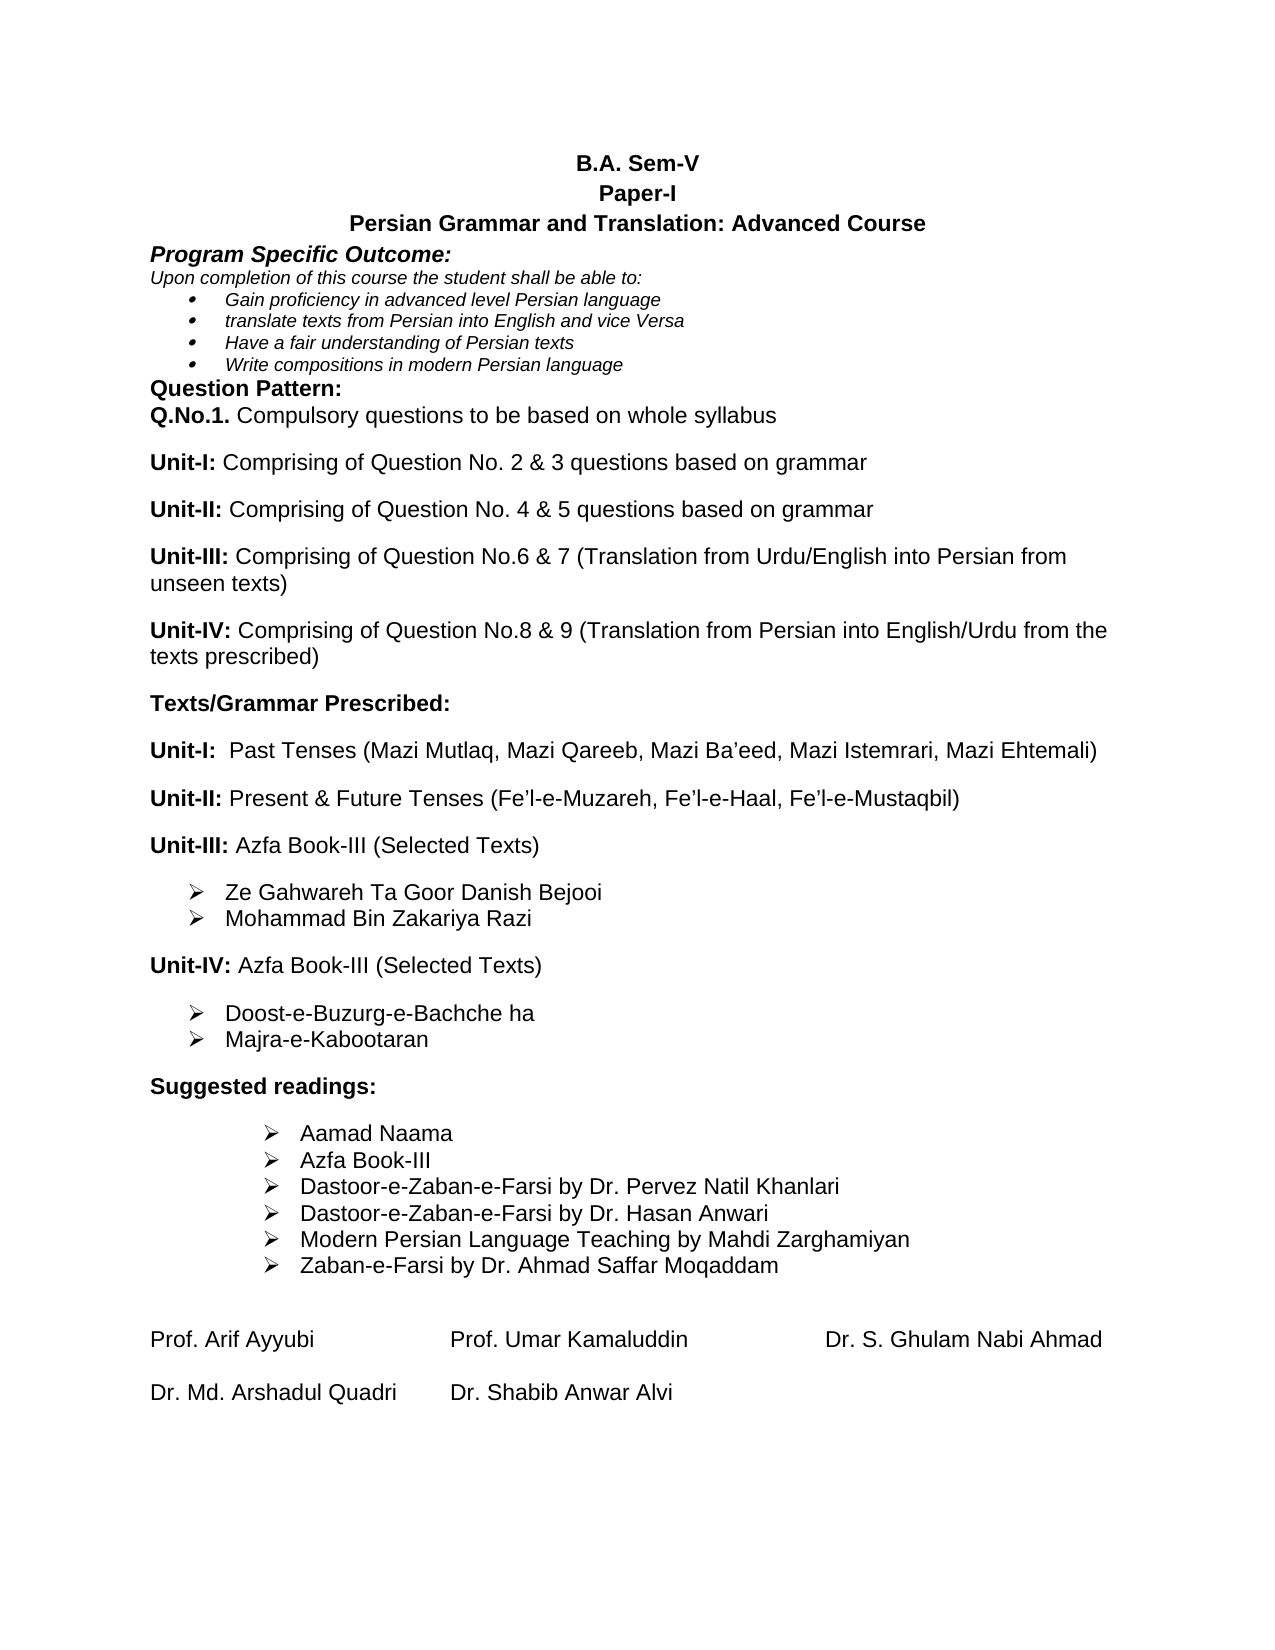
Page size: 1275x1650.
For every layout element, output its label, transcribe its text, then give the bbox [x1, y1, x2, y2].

text Q.No.1. Compulsory questions to be based on whole syllabus [150, 402, 1125, 428]
text Unit-IV: Comprising of Question No.8 & 9 (Translation from Persian into English/Urdu from the texts prescribed) [150, 617, 1125, 669]
text Unit-I: Comprising of Question No. 2 & 3 questions based on grammar [150, 449, 1125, 475]
list Dastoor-e-Zaban-e-Farsi by Dr. Pervez Natil Khanlari [262, 1173, 1125, 1199]
text Unit-IV: Azfa Book-III (Selected Texts) [150, 952, 1125, 979]
list Zaban-e-Farsi by Dr. Ahmad Saffar Moqaddam [262, 1252, 1125, 1278]
text Program Specific Outcome: [150, 241, 1125, 267]
text Dr. Md. Arshadul Quadri Dr. Shabib Anwar Alvi [150, 1378, 1125, 1405]
text Unit-II: Comprising of Question No. 4 & 5 questions based on grammar [150, 496, 1125, 522]
text Suggested readings: [150, 1073, 1125, 1099]
text Paper-I [150, 180, 1125, 207]
text Question Pattern: [150, 375, 1125, 402]
text Unit-III: Azfa Book-III (Selected Texts) [150, 832, 1125, 858]
list Dastoor-e-Zaban-e-Farsi by Dr. Hasan Anwari [262, 1199, 1125, 1226]
list Doost-e-Buzurg-e-Bachche ha [187, 1000, 1125, 1026]
list Gain proficiency in advanced level Persian language [187, 288, 1125, 310]
text Persian Grammar and Translation: Advanced Course [150, 210, 1125, 237]
text Unit-II: Present & Future Tenses (Fe’l-e-Muzareh, Fe’l-e-Haal, Fe’l-e-Mustaqbil) [150, 784, 1125, 811]
list Mohammad Bin Zakariya Razi [187, 905, 1125, 932]
list Write compositions in modern Persian language [187, 353, 1125, 375]
text B.A. Sem-V [150, 150, 1125, 176]
list Have a fair understanding of Persian texts [187, 332, 1125, 353]
list Azfa Book-III [262, 1147, 1125, 1173]
text Unit-I: Past Tenses (Mazi Mutlaq, Mazi Qareeb, Mazi Ba’eed, Mazi Istemrari, Mazi Ehtemali) [150, 737, 1125, 764]
list translate texts from Persian into English and vice Versa [187, 310, 1125, 332]
list Majra-e-Kabootaran [187, 1026, 1125, 1052]
text Prof. Arif Ayyubi Prof. Umar Kamaluddin Dr. S. Ghulam Nabi Ahmad [150, 1326, 1125, 1352]
list Ze Gahwareh Ta Goor Danish Bejooi [187, 879, 1125, 905]
text Texts/Grammar Prescribed: [150, 690, 1125, 717]
text Upon completion of this course the student shall be able to: [150, 267, 1125, 288]
text Unit-III: Comprising of Question No.6 & 7 (Translation from Urdu/English into Persian from unseen texts) [150, 543, 1125, 596]
list Aamad Naama [262, 1120, 1125, 1147]
list Modern Persian Language Teaching by Mahdi Zarghamiyan [262, 1226, 1125, 1252]
